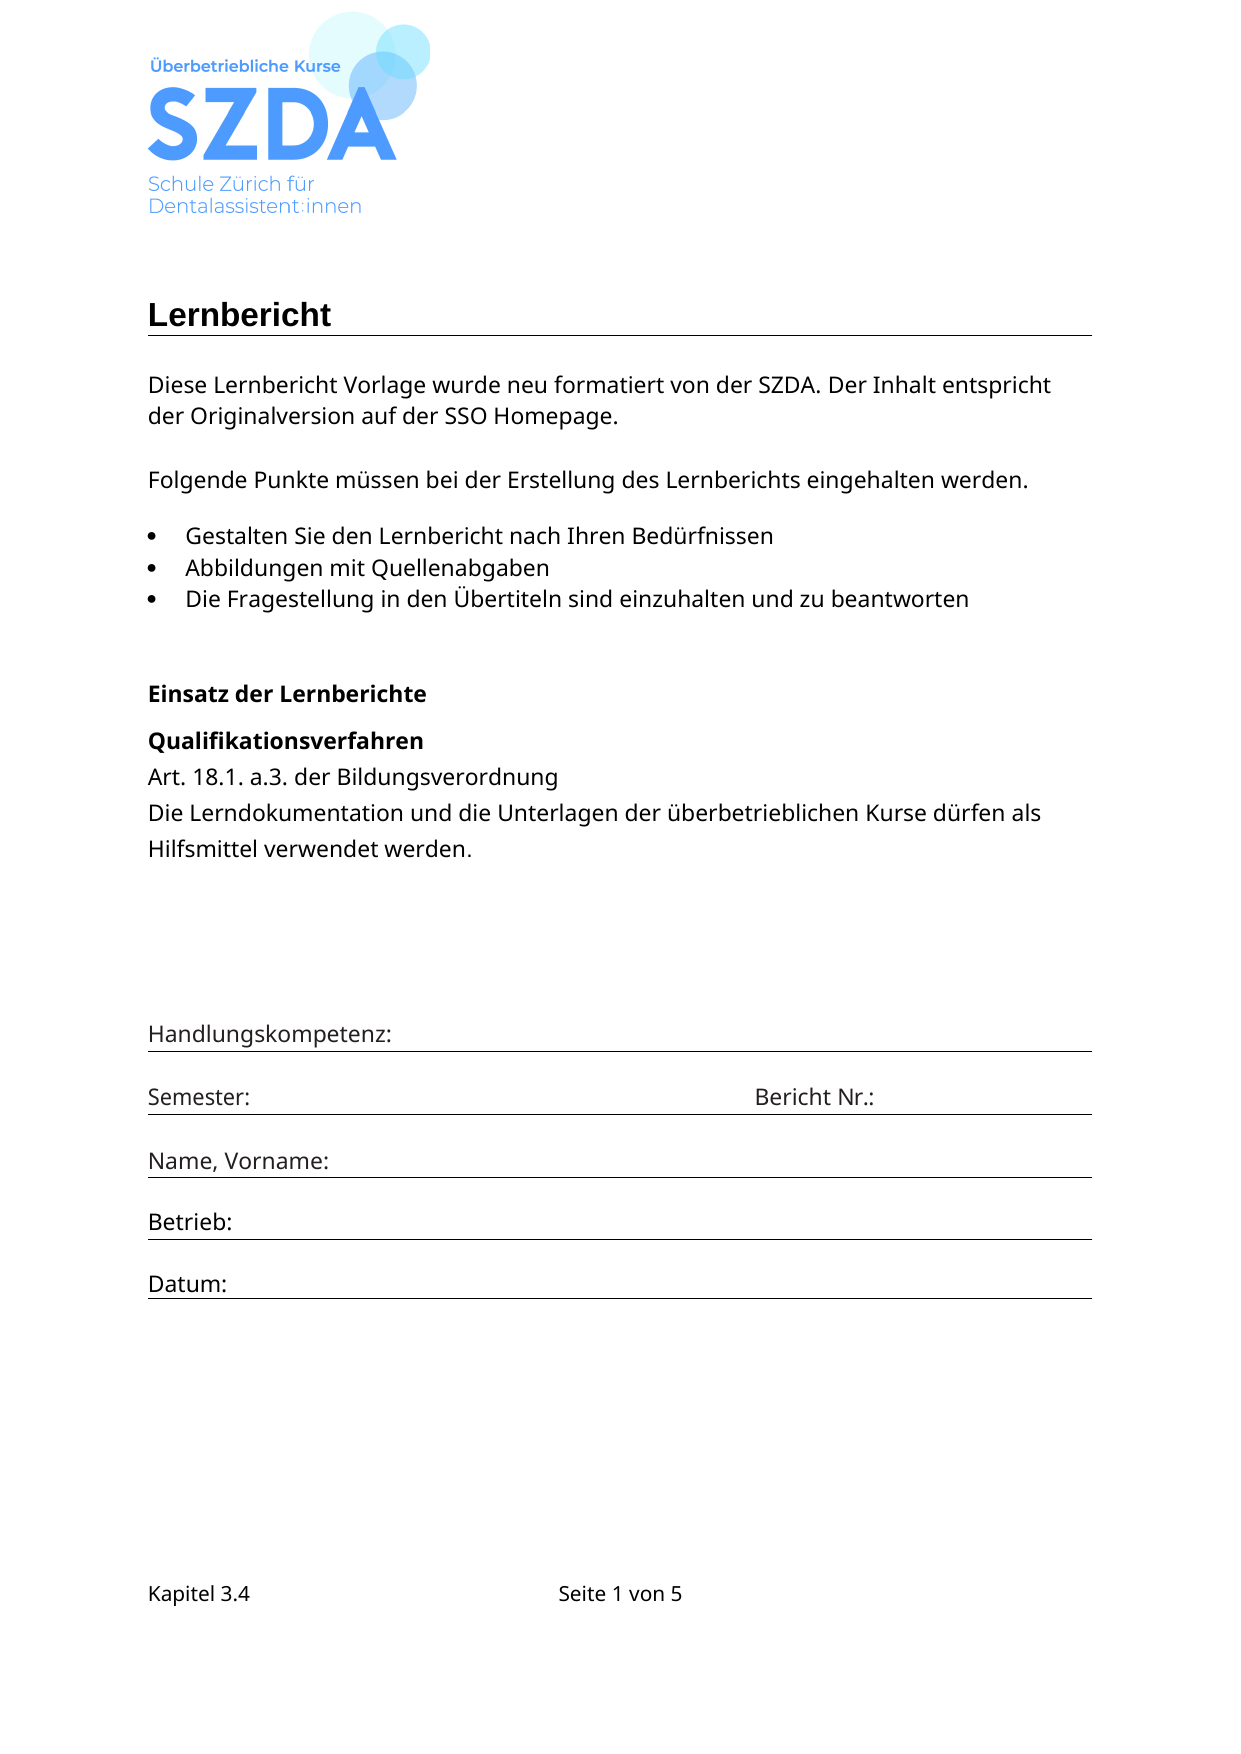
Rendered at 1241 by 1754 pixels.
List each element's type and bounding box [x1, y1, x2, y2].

picture [147, 11, 431, 213]
